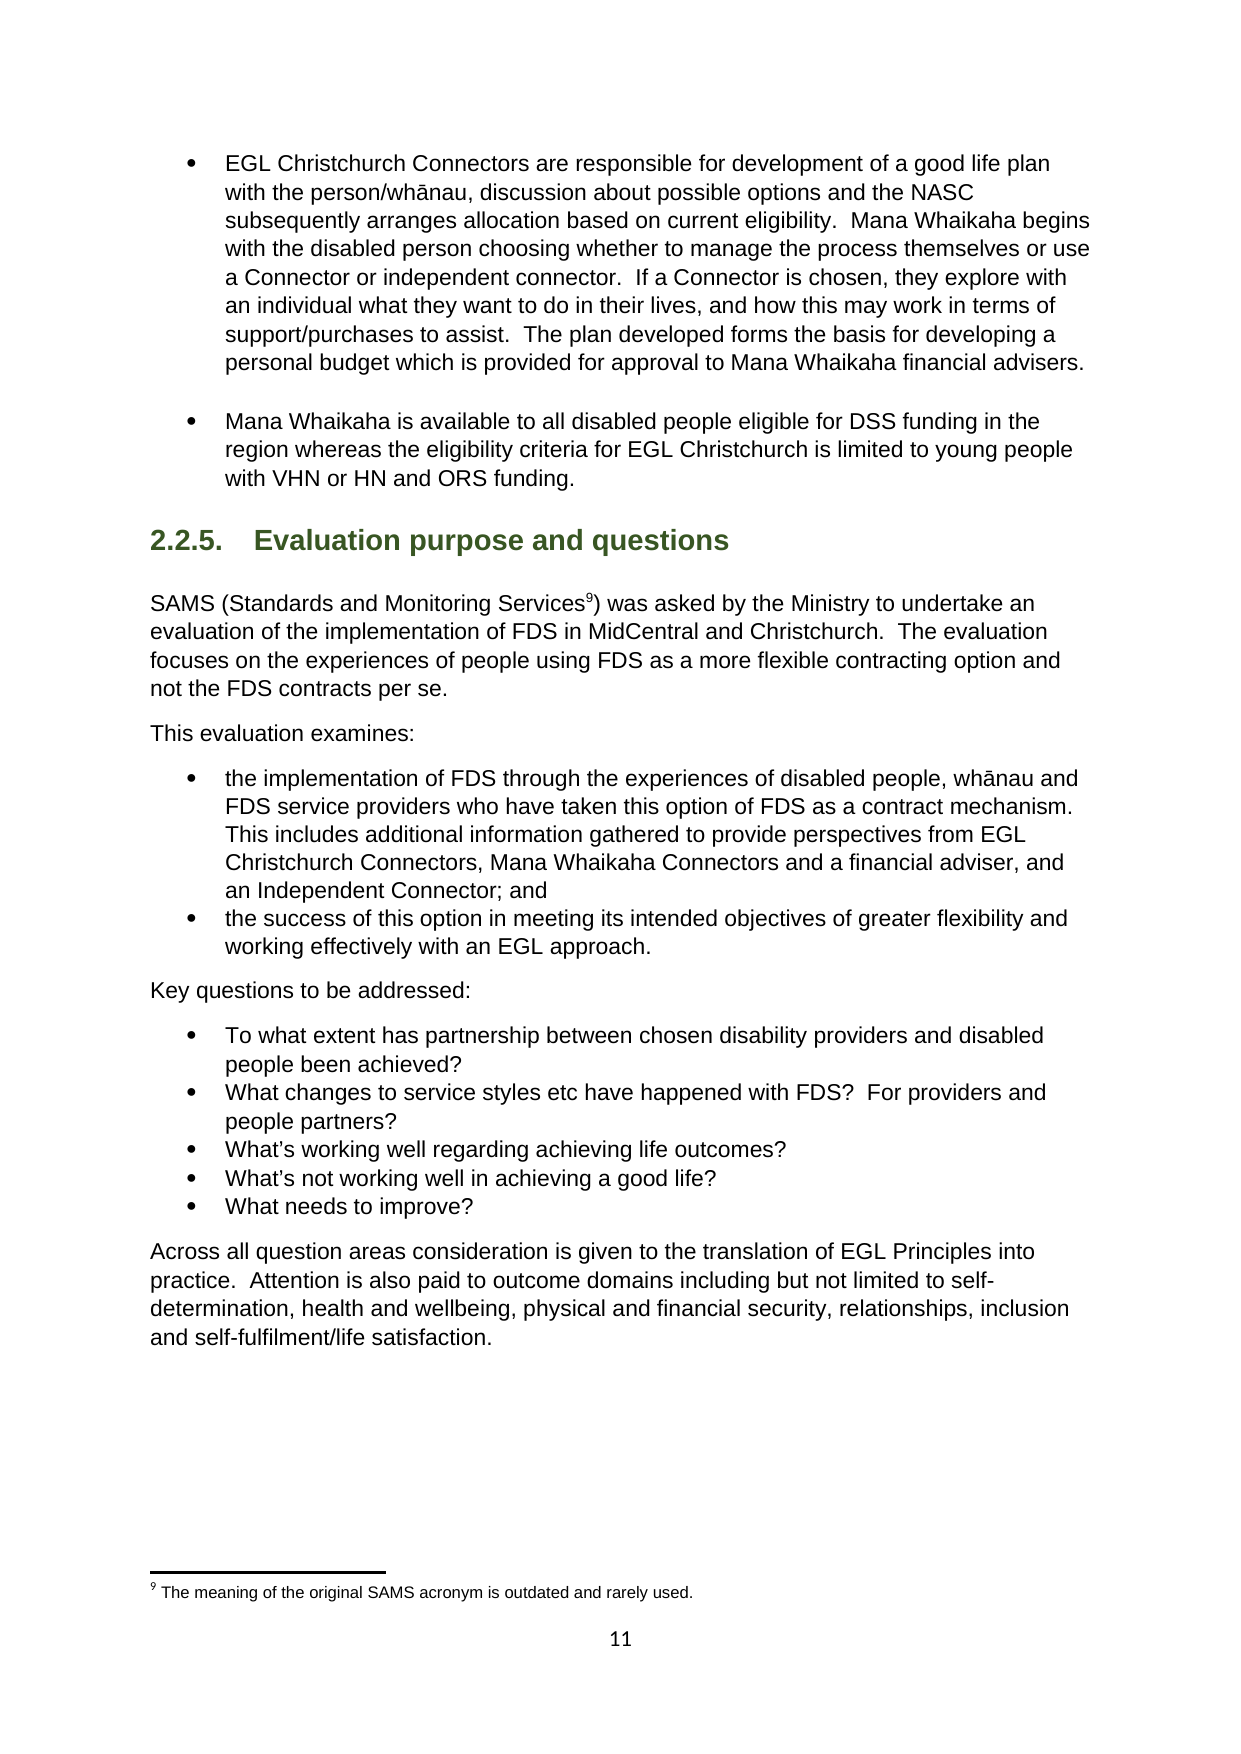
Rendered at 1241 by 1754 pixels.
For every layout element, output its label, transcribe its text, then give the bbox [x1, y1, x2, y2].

list What changes to service styles etc have happened with FDS? For providers and people partners? [187, 1079, 1090, 1134]
subtitle 2.2.5. Evaluation purpose and questions [150, 523, 1090, 557]
list Mana Whaikaha is available to all disabled people eligible for DSS funding in the region whereas the eligibility criteria for EGL Christchurch is limited to young people with VHN or HN and ORS funding. [187, 408, 1090, 491]
text Key questions to be addressed: [150, 977, 1090, 1004]
list the implementation of FDS through the experiences of disabled people, whānau and FDS service providers who have taken this option of FDS as a contract mechanism. This includes additional information gathered to provide perspectives from EGL Christchurch Connectors, Mana Whaikaha Connectors and a financial adviser, and an Independent Connector; and [187, 765, 1090, 903]
text This evaluation examines: [150, 720, 1090, 746]
list EGL Christchurch Connectors are responsible for development of a good life plan with the person/whānau, discussion about possible options and the NASC subsequently arranges allocation based on current eligibility. Mana Whaikaha begins with the disabled person choosing whether to manage the process themselves or use a Connector or independent connector. If a Connector is chosen, they explore with an individual what they want to do in their lives, and how this may work in terms of support/purchases to assist. The plan developed forms the basis for developing a personal budget which is provided for approval to Mana Whaikaha financial advisers. [187, 150, 1090, 406]
list the success of this option in meeting its intended objectives of greater flexibility and working effectively with an EGL approach. [187, 905, 1090, 959]
list What’s working well regarding achieving life outcomes? [187, 1136, 1090, 1162]
list What’s not working well in achieving a good life? [187, 1164, 1090, 1191]
list To what extent has partnership between chosen disability providers and disabled people been achieved? [187, 1022, 1090, 1077]
list What needs to improve? [187, 1193, 1090, 1219]
text SAMS (Standards and Monitoring Services) was asked by the Ministry to undertake an evaluation of the implementation of FDS in MidCentral and Christchurch. The evaluation focuses on the experiences of people using FDS as a more flexible contracting option and not the FDS contracts per se. [150, 590, 1090, 701]
text Across all question areas consideration is given to the translation of EGL Principles into practice. Attention is also paid to outcome domains including but not limited to self-determination, health and wellbeing, physical and financial security, relationships, inclusion and self-fulfilment/life satisfaction. [150, 1238, 1090, 1350]
